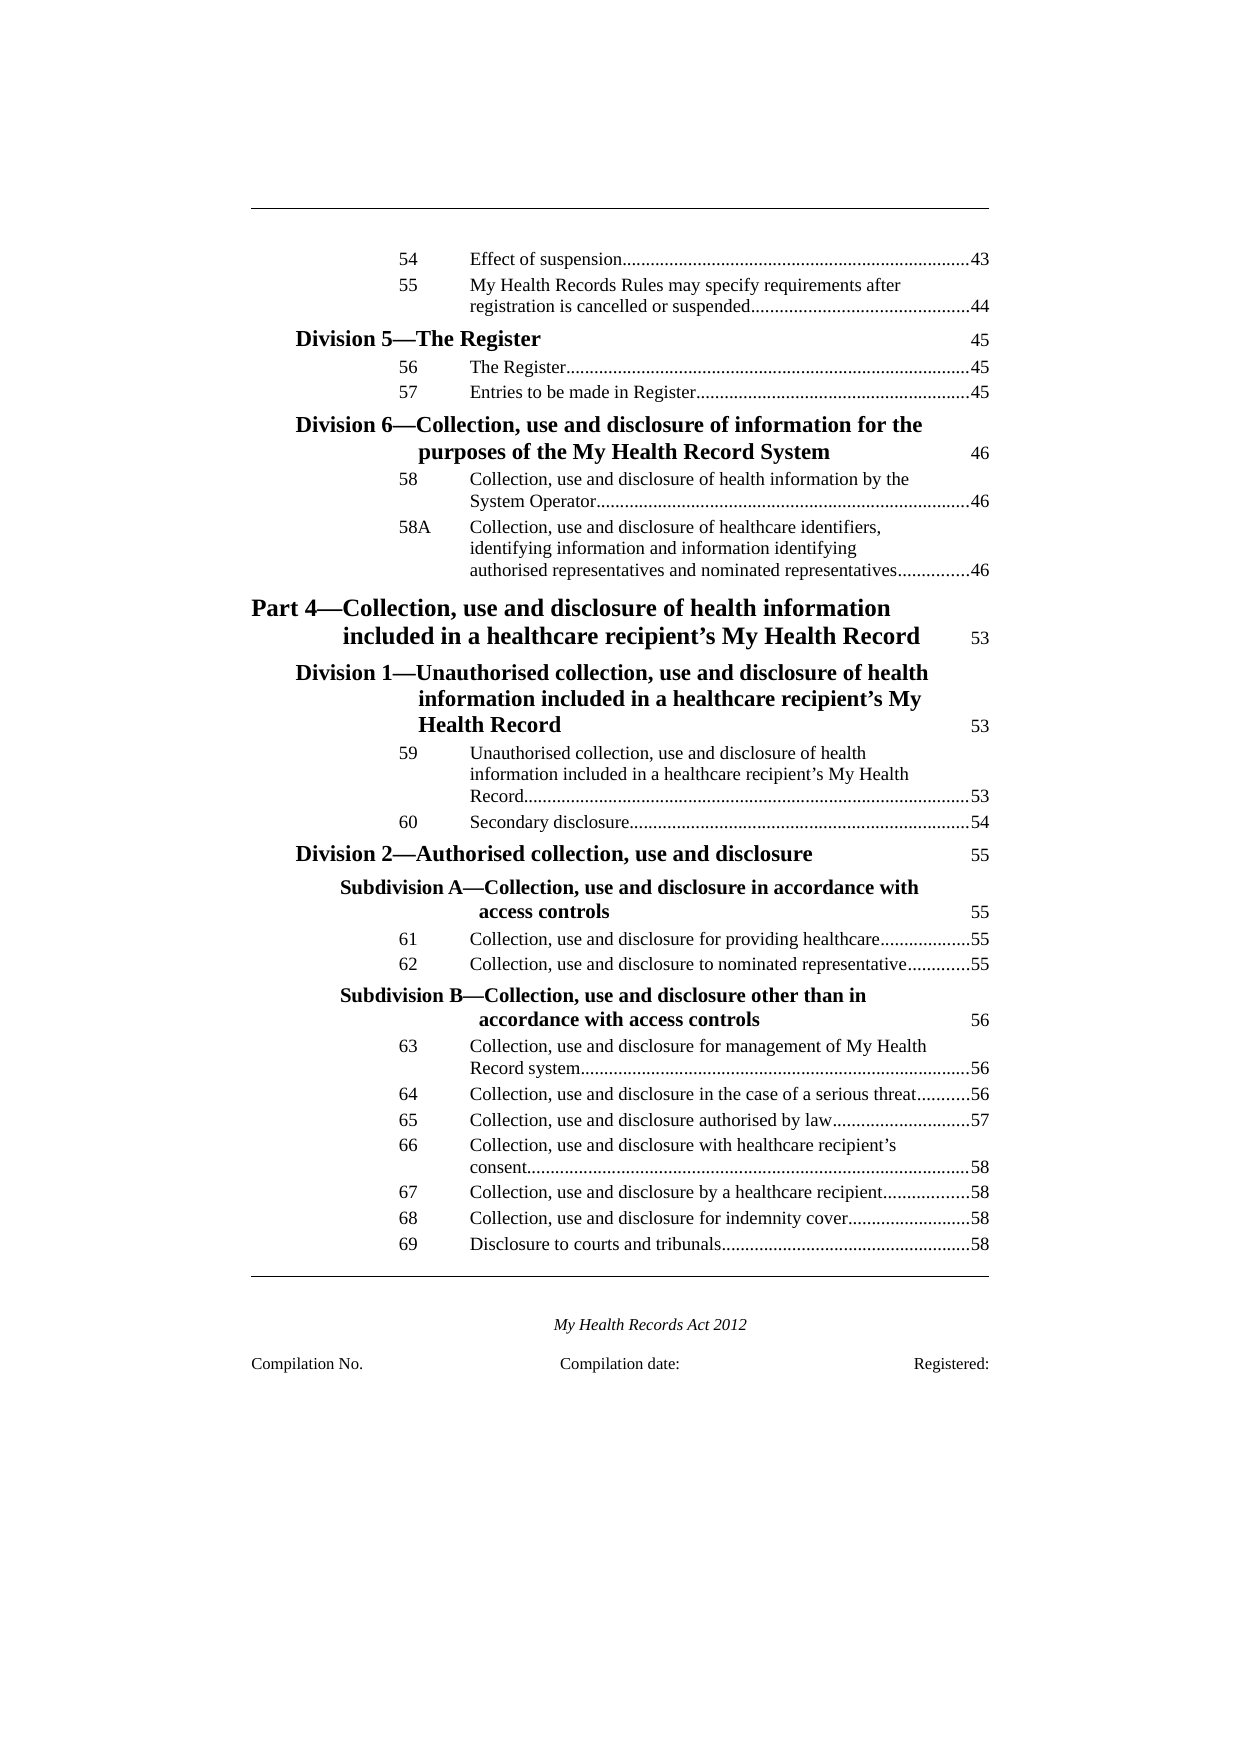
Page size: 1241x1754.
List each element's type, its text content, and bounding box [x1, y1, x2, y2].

text 67 Collection, use and disclosure by a healthcare recipient 58 [399, 1181, 930, 1203]
text Division 6—Collection, use and disclosure of information for the purposes of the My Health Record System 46 [295, 411, 930, 464]
text Division 2—Authorised collection, use and disclosure 55 [295, 841, 930, 867]
text 57 Entries to be made in Register 45 [399, 381, 930, 403]
text 54 Effect of suspension 43 [399, 248, 930, 269]
text 64 Collection, use and disclosure in the case of a serious threat 56 [399, 1083, 930, 1104]
text 58A Collection, use and disclosure of healthcare identifiers, identifying information and information identifying authorised representatives and nominated representatives 46 [399, 516, 930, 580]
text Subdivision A—Collection, use and disclosure in accordance with access controls 55 [340, 875, 930, 923]
text 60 Secondary disclosure 54 [399, 811, 930, 832]
text Subdivision B—Collection, use and disclosure other than in accordance with access controls 56 [340, 983, 930, 1031]
text Division 5—The Register 45 [295, 325, 930, 352]
text Division 1—Unauthorised collection, use and disclosure of health information included in a healthcare recipient’s My Health Record 53 [295, 658, 930, 738]
text 58 Collection, use and disclosure of health information by the System Operator 46 [399, 468, 930, 511]
text 56 The Register 45 [399, 356, 930, 377]
text Part 4—Collection, use and disclosure of health information included in a healthcare recipient’s My Health Record 53 [251, 593, 930, 650]
text 66 Collection, use and disclosure with healthcare recipient’s consent 58 [399, 1134, 930, 1177]
text 69 Disclosure to courts and tribunals 58 [399, 1233, 930, 1254]
text 68 Collection, use and disclosure for indemnity cover 58 [399, 1207, 930, 1229]
text 63 Collection, use and disclosure for management of My Health Record system 56 [399, 1035, 930, 1078]
text 61 Collection, use and disclosure for providing healthcare 55 [399, 927, 930, 949]
text 65 Collection, use and disclosure authorised by law 57 [399, 1108, 930, 1130]
text 55 My Health Records Rules may specify requirements after registration is cancelled or suspended 44 [399, 274, 930, 317]
text 59 Unauthorised collection, use and disclosure of health information included in a healthcare recipient’s My Health Record 53 [399, 742, 930, 806]
text 62 Collection, use and disclosure to nominated representative 55 [399, 953, 930, 975]
